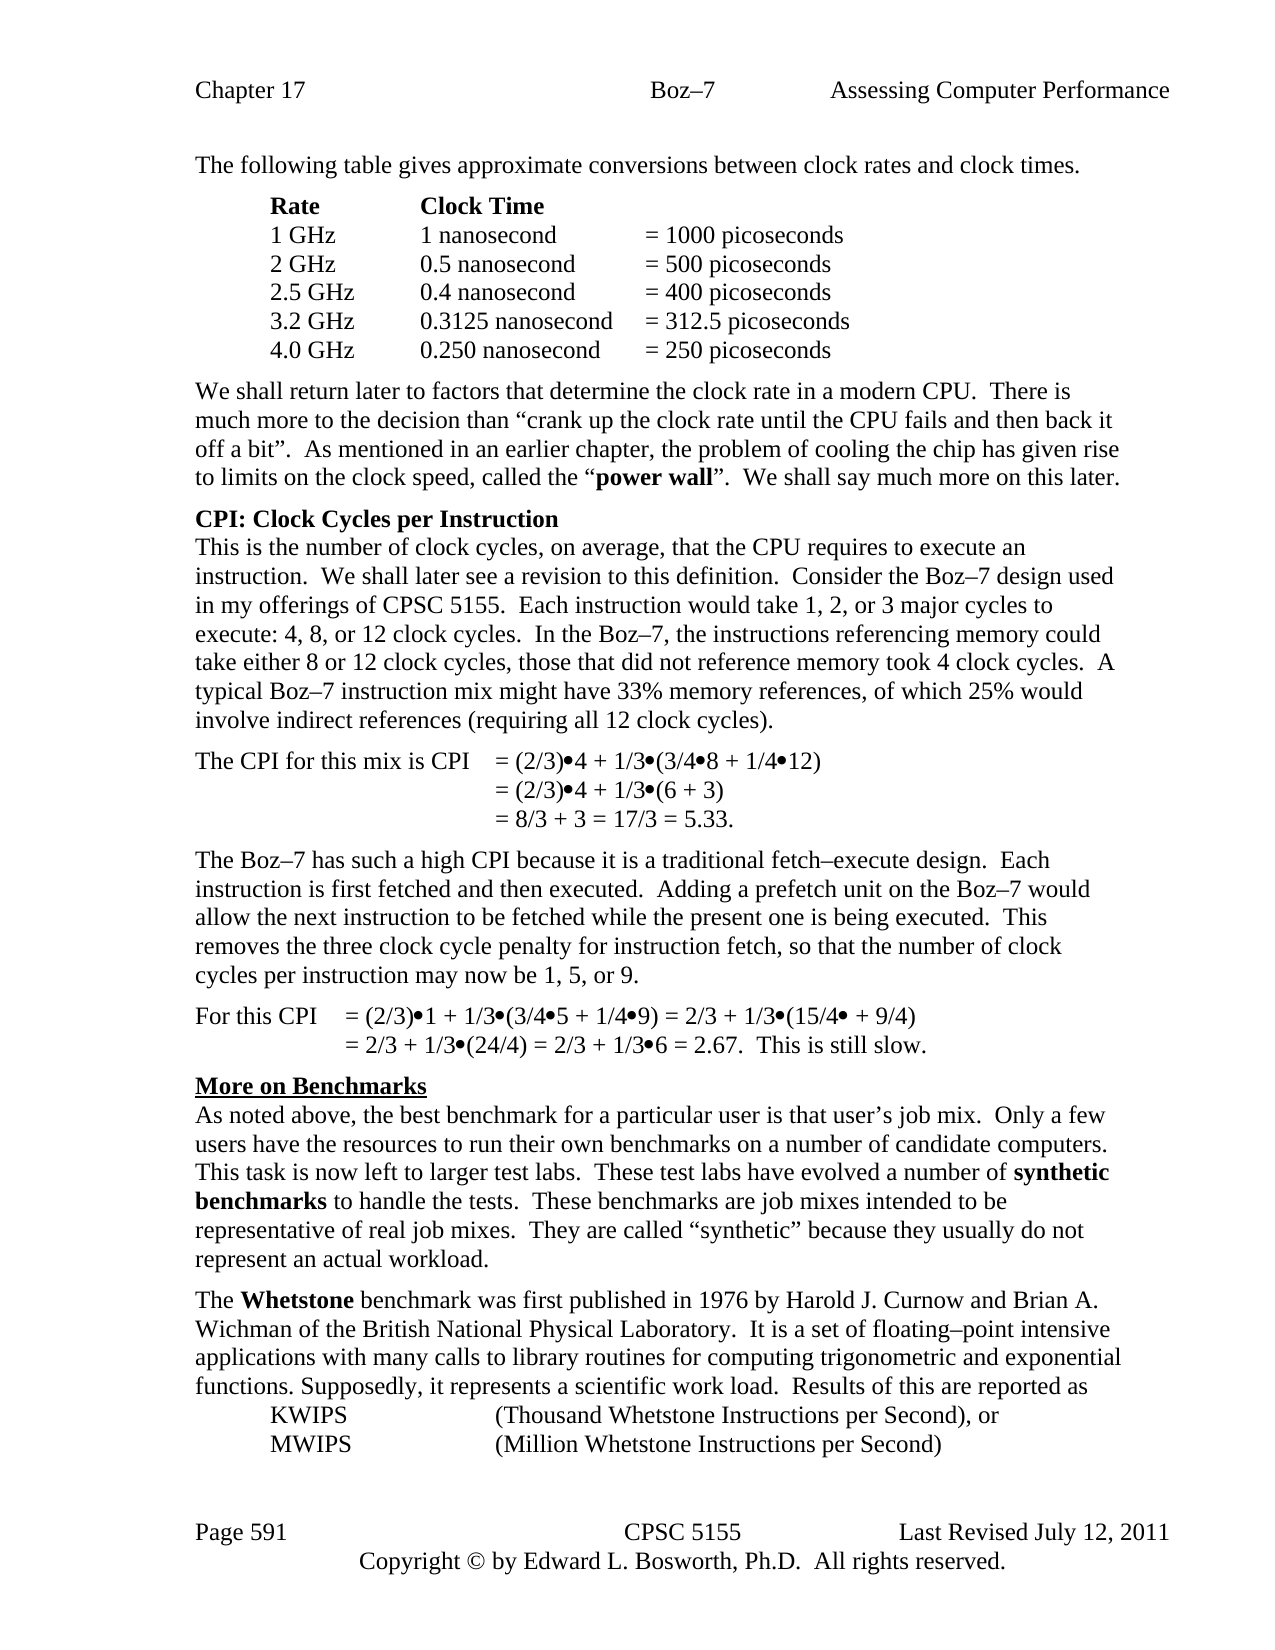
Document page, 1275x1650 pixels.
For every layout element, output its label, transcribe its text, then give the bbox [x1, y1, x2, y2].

text Rate Clock Time [195, 191, 1125, 220]
text We shall return later to factors that determine the clock rate in a modern CPU. There is much more to the decision than “crank up the clock rate until the CPU fails and then back it off a bit”. As mentioned in an earlier chapter, the problem of cooling the chip has given rise to limits on the clock speed, called the “power wall”. We shall say much more on this later. [195, 376, 1125, 491]
text This is the number of clock cycles, on average, that the CPU requires to execute an instruction. We shall later see a revision to this definition. Consider the Boz–7 design used in my offerings of CPSC 5155. Each instruction would take 1, 2, or 3 major cycles to execute: 4, 8, or 12 clock cycles. In the Boz–7, the instructions referencing memory could take either 8 or 12 clock cycles, those that did not reference memory took 4 clock cycles. A typical Boz–7 instruction mix might have 33% memory references, of which 25% would involve indirect references (requiring all 12 clock cycles). [195, 532, 1125, 734]
text 3.2 GHz 0.3125 nanosecond = 312.5 picoseconds 4.0 GHz 0.250 nanosecond = 250 picoseconds [195, 306, 1125, 364]
text 2.5 GHz 0.4 nanosecond = 400 picoseconds [195, 277, 1125, 306]
text For this CPI = (2/3)1 + 1/3(3/45 + 1/49) = 2/3 + 1/3(15/4 + 9/4) = 2/3 + 1/3(24/4) = 2/3 + 1/36 = 2.67. This is still slow. [195, 1001, 1125, 1059]
text 2 GHz 0.5 nanosecond = 500 picoseconds [195, 249, 1125, 277]
text The CPI for this mix is CPI = (2/3)4 + 1/3(3/48 + 1/412) = (2/3)4 + 1/3(6 + 3) = 8/3 + 3 = 17/3 = 5.33. [195, 746, 1125, 832]
text The Whetstone benchmark was first published in 1976 by Harold J. Curnow and Brian A. Wichman of the British National Physical Laboratory. It is a set of floating–point intensive applications with many calls to library routines for computing trigonometric and exponential functions. Supposedly, it represents a scientific work load. Results of this are reported as KWIPS (Thousand Whetstone Instructions per Second), or MWIPS (Million Whetstone Instructions per Second) [195, 1285, 1125, 1457]
text The Boz–7 has such a high CPI because it is a traditional fetch–execute design. Each instruction is first fetched and then executed. Adding a prefetch unit on the Boz–7 would allow the next instruction to be fetched while the present one is being executed. This removes the three clock cycle penalty for instruction fetch, so that the number of clock cycles per instruction may now be 1, 5, or 9. [195, 845, 1125, 989]
text The following table gives approximate conversions between clock rates and clock times. [195, 150, 1125, 179]
text CPI: Clock Cycles per Instruction [195, 504, 1125, 532]
text 1 GHz 1 nanosecond = 1000 picoseconds [195, 220, 1125, 249]
text More on Benchmarks [195, 1071, 1125, 1100]
text As noted above, the best benchmark for a particular user is that user’s job mix. Only a few users have the resources to run their own benchmarks on a number of candidate computers. This task is now left to larger test labs. These test labs have evolved a number of synthetic benchmarks to handle the tests. These benchmarks are job mixes intended to be representative of real job mixes. They are called “synthetic” because they usually do not represent an actual workload. [195, 1100, 1125, 1272]
